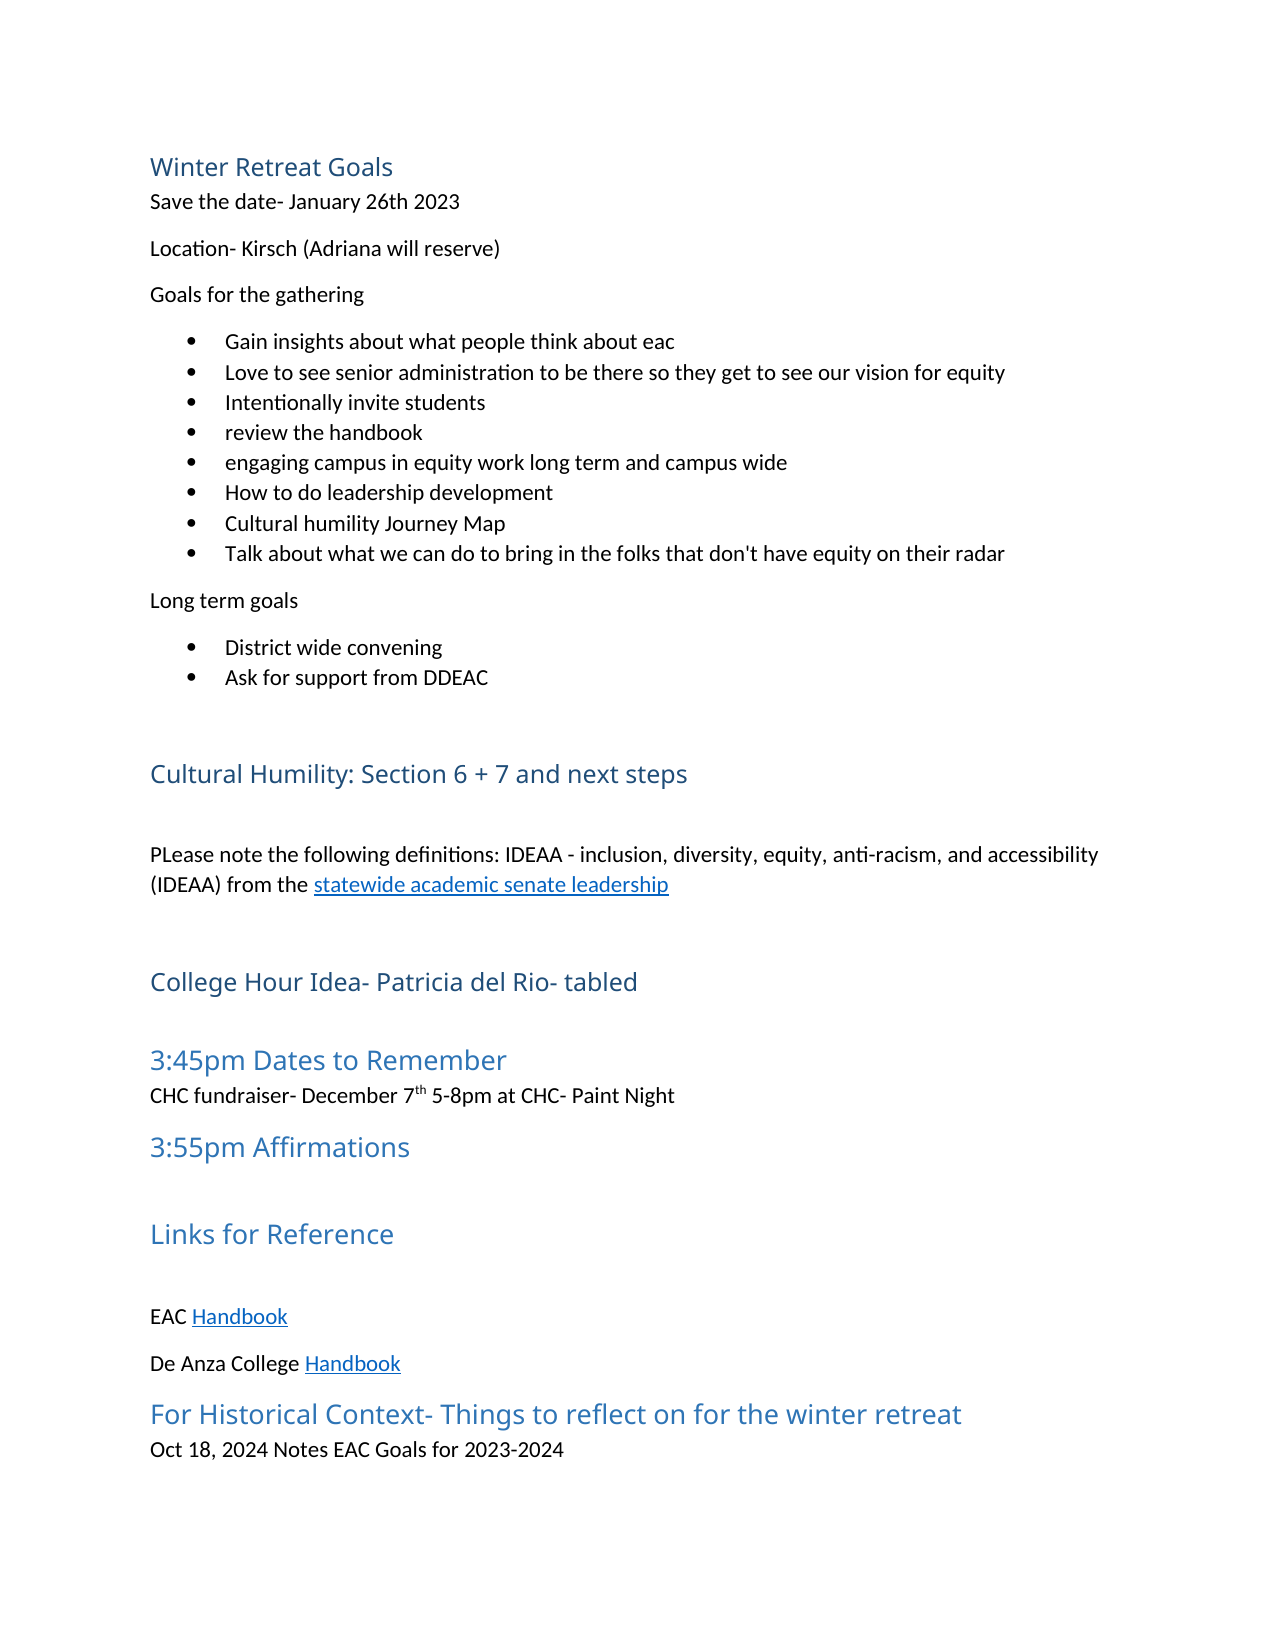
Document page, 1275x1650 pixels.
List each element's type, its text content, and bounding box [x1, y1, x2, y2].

text Save the date- January 26th 2023 [150, 187, 1125, 215]
list Gain insights about what people think about eac [187, 327, 1125, 355]
subtitle College Hour Idea- Patricia del Rio- tabled [150, 964, 1125, 1035]
text Goals for the gathering [150, 281, 1125, 308]
list Intentionally invite students [187, 388, 1125, 416]
text PLease note the following definitions: IDEAA - inclusion, diversity, equity, anti-racism, and accessibility (IDEAA) from the statewide academic senate leadership [150, 840, 1125, 898]
text De Anza College Handbook [150, 1349, 1125, 1377]
list review the handbook [187, 418, 1125, 446]
list Cultural humility Journey Map [187, 509, 1125, 537]
list How to do leadership development [187, 478, 1125, 506]
subtitle For Historical Context- Things to reflect on for the winter retreat [150, 1396, 1125, 1432]
subtitle Winter Retreat Goals [150, 150, 1125, 184]
list Ask for support from DDEAC [187, 663, 1125, 691]
list District wide convening [187, 633, 1125, 661]
text Long term goals [150, 586, 1125, 614]
text Oct 18, 2024 Notes EAC Goals for 2023-2024 [150, 1435, 1125, 1463]
subtitle 3:55pm Affirmations [150, 1128, 1125, 1165]
subtitle Links for Reference [150, 1215, 1125, 1252]
text EAC Handbook [150, 1302, 1125, 1330]
subtitle 3:45pm Dates to Remember [150, 1042, 1125, 1079]
text CHC fundraiser- December 7th 5-8pm at CHC- Paint Night [150, 1082, 1125, 1110]
text Location- Kirsch (Adriana will reserve) [150, 234, 1125, 262]
subtitle Cultural Humility: Section 6 + 7 and next steps [150, 757, 1125, 791]
list Talk about what we can do to bring in the folks that don't have equity on their radar [187, 539, 1125, 567]
list Love to see senior administration to be there so they get to see our vision for equity [187, 358, 1125, 386]
list engaging campus in equity work long term and campus wide [187, 448, 1125, 476]
